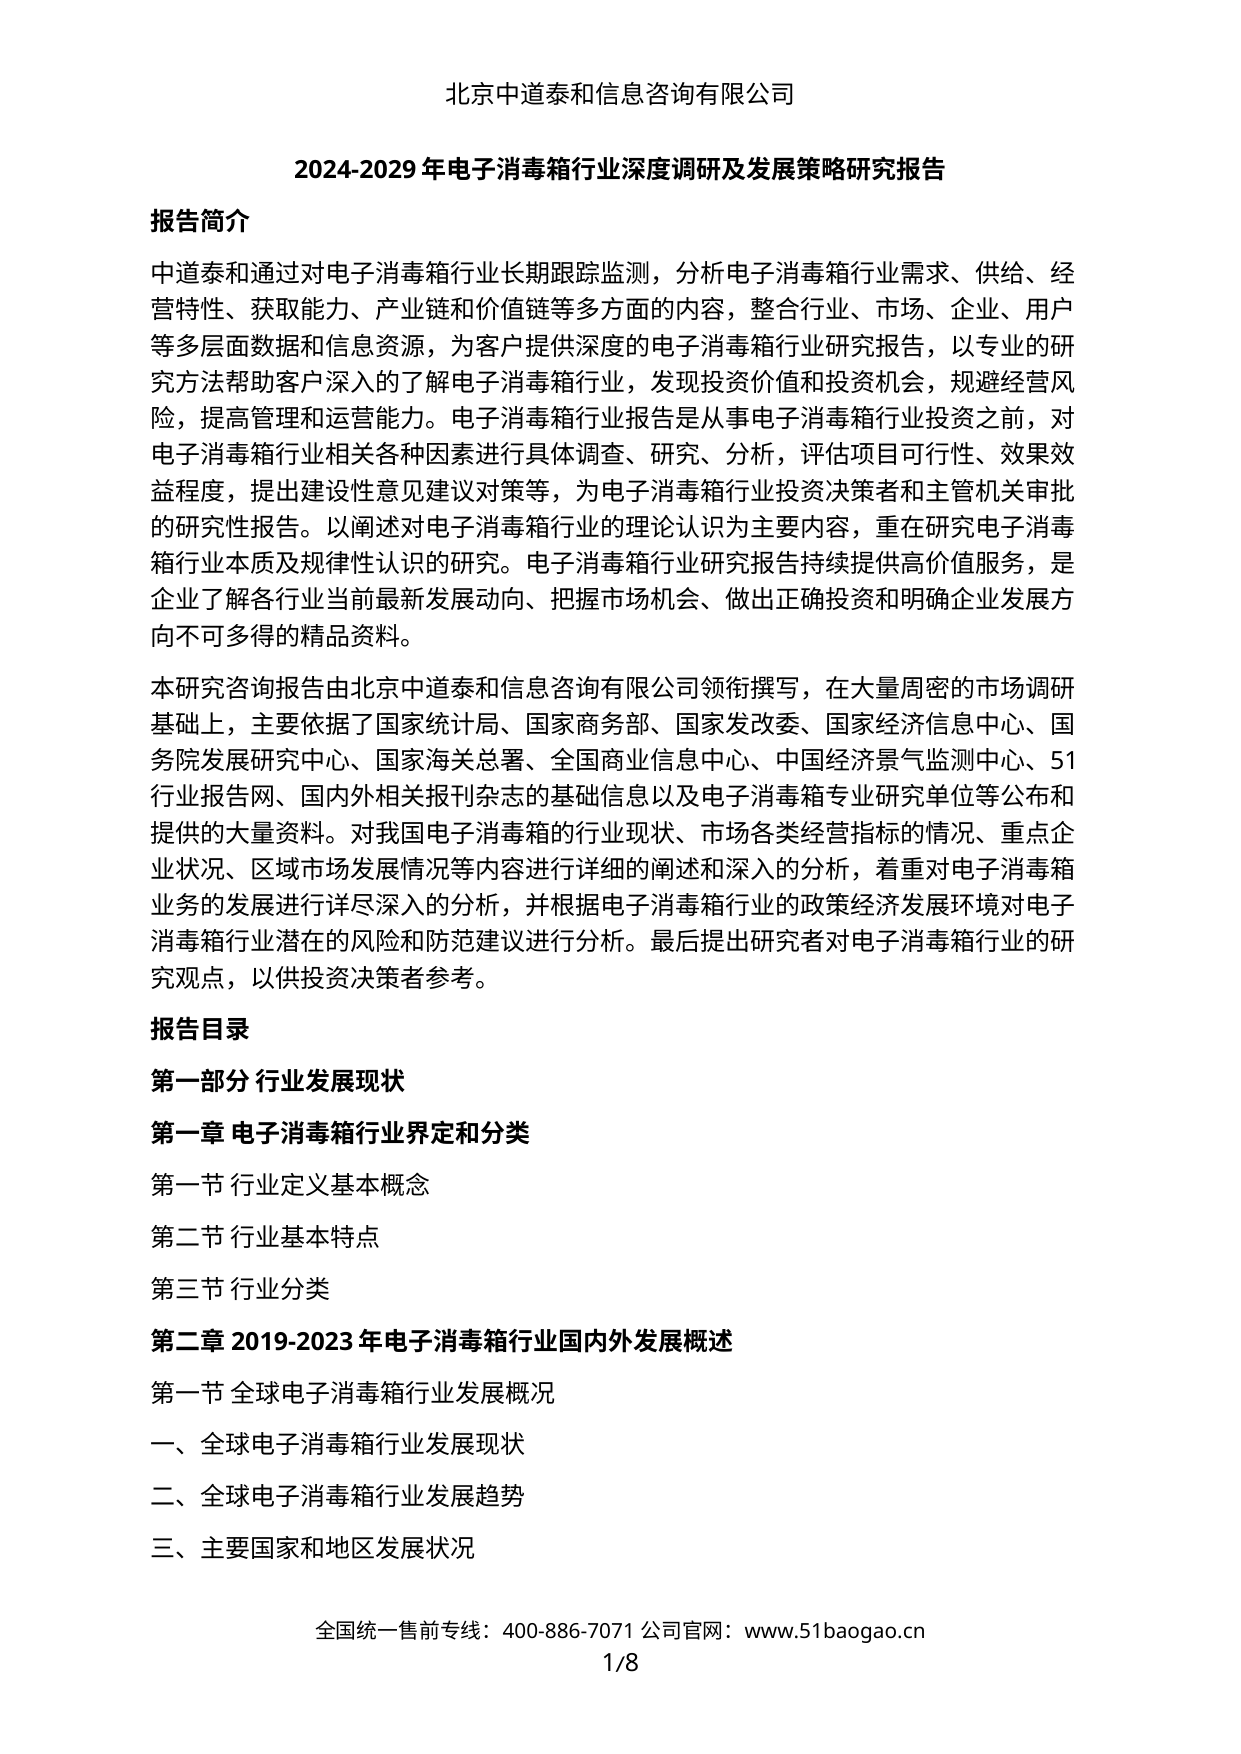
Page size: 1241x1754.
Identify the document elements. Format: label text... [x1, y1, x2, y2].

text 2024-2029年电子消毒箱行业深度调研及发展策略研究报告 [150, 150, 1090, 186]
text 第一节 行业定义基本概念 [150, 1166, 1090, 1202]
text 第一节 全球电子消毒箱行业发展概况 [150, 1373, 1090, 1409]
text 第二章 2019-2023年电子消毒箱行业国内外发展概述 [150, 1321, 1090, 1357]
text 一、全球电子消毒箱行业发展现状 [150, 1425, 1090, 1461]
text 本研究咨询报告由北京中道泰和信息咨询有限公司领衔撰写，在大量周密的市场调研基础上，主要依据了国家统计局、国家商务部、国家发改委、国家经济信息中心、国务院发展研究中心、国家海关总署、全国商业信息中心、中国经济景气监测中心、51行业报告网、国内外相关报刊杂志的基础信息以及电子消毒箱专业研究单位等公布和提供的大量资料。对我国电子消毒箱的行业现状、市场各类经营指标的情况、重点企业状况、区域市场发展情况等内容进行详细的阐述和深入的分析，着重对电子消毒箱业务的发展进行详尽深入的分析，并根据电子消毒箱行业的政策经济发展环境对电子消毒箱行业潜在的风险和防范建议进行分析。最后提出研究者对电子消毒箱行业的研究观点，以供投资决策者参考。 [150, 668, 1090, 994]
text 第二节 行业基本特点 [150, 1217, 1090, 1254]
text 第一章 电子消毒箱行业界定和分类 [150, 1114, 1090, 1150]
text 第三节 行业分类 [150, 1269, 1090, 1306]
text 三、主要国家和地区发展状况 [150, 1529, 1090, 1565]
text 第一部分 行业发展现状 [150, 1062, 1090, 1098]
text 二、全球电子消毒箱行业发展趋势 [150, 1477, 1090, 1513]
text 中道泰和通过对电子消毒箱行业长期跟踪监测，分析电子消毒箱行业需求、供给、经营特性、获取能力、产业链和价值链等多方面的内容，整合行业、市场、企业、用户等多层面数据和信息资源，为客户提供深度的电子消毒箱行业研究报告，以专业的研究方法帮助客户深入的了解电子消毒箱行业，发现投资价值和投资机会，规避经营风险，提高管理和运营能力。电子消毒箱行业报告是从事电子消毒箱行业投资之前，对电子消毒箱行业相关各种因素进行具体调查、研究、分析，评估项目可行性、效果效益程度，提出建设性意见建议对策等，为电子消毒箱行业投资决策者和主管机关审批的研究性报告。以阐述对电子消毒箱行业的理论认识为主要内容，重在研究电子消毒箱行业本质及规律性认识的研究。电子消毒箱行业研究报告持续提供高价值服务，是企业了解各行业当前最新发展动向、把握市场机会、做出正确投资和明确企业发展方向不可多得的精品资料。 [150, 254, 1090, 652]
text 报告目录 [150, 1010, 1090, 1046]
text 报告简介 [150, 202, 1090, 238]
